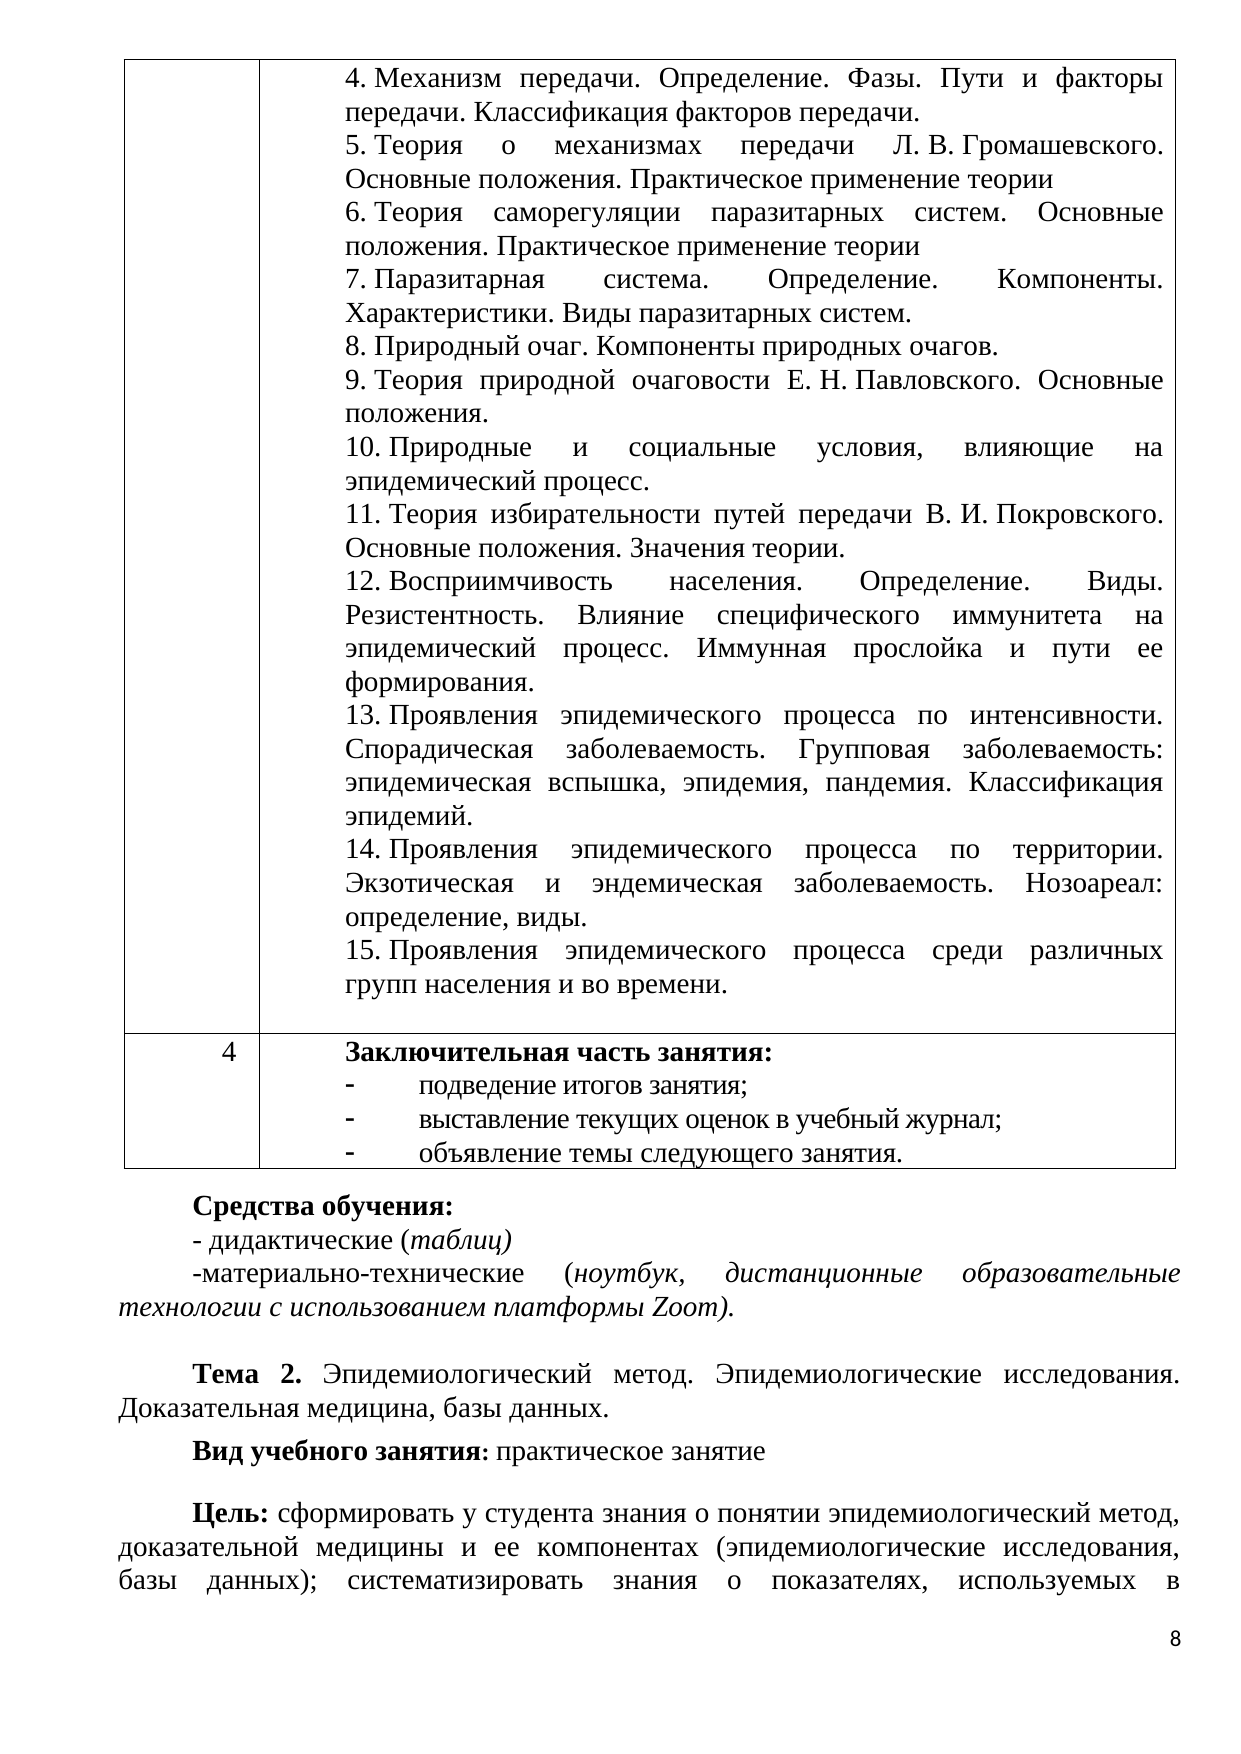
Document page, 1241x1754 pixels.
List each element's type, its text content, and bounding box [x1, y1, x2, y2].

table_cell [260, 60, 1175, 1033]
text -материально-технические (ноутбук, дистанционные образовательные технологии с использованием платформы Zoom). [118, 1256, 1181, 1323]
table_cell Заключительная часть занятия: подведение итогов занятия; выставление текущих оценок в учебный журнал; объявление темы следующего занятия. [260, 1034, 1175, 1168]
text Вид учебного занятия: практическое занятие [118, 1433, 1181, 1466]
text Средства обучения: [118, 1188, 1181, 1222]
table_cell 3 [125, 60, 259, 1033]
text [118, 1495, 1181, 1596]
text - дидактические (таблиц) [118, 1222, 1181, 1256]
text Тема 2. Эпидемиологический метод. Эпидемиологические исследования. Доказательная медицина, базы данных. [118, 1356, 1181, 1423]
table_cell 4 [125, 1034, 259, 1168]
